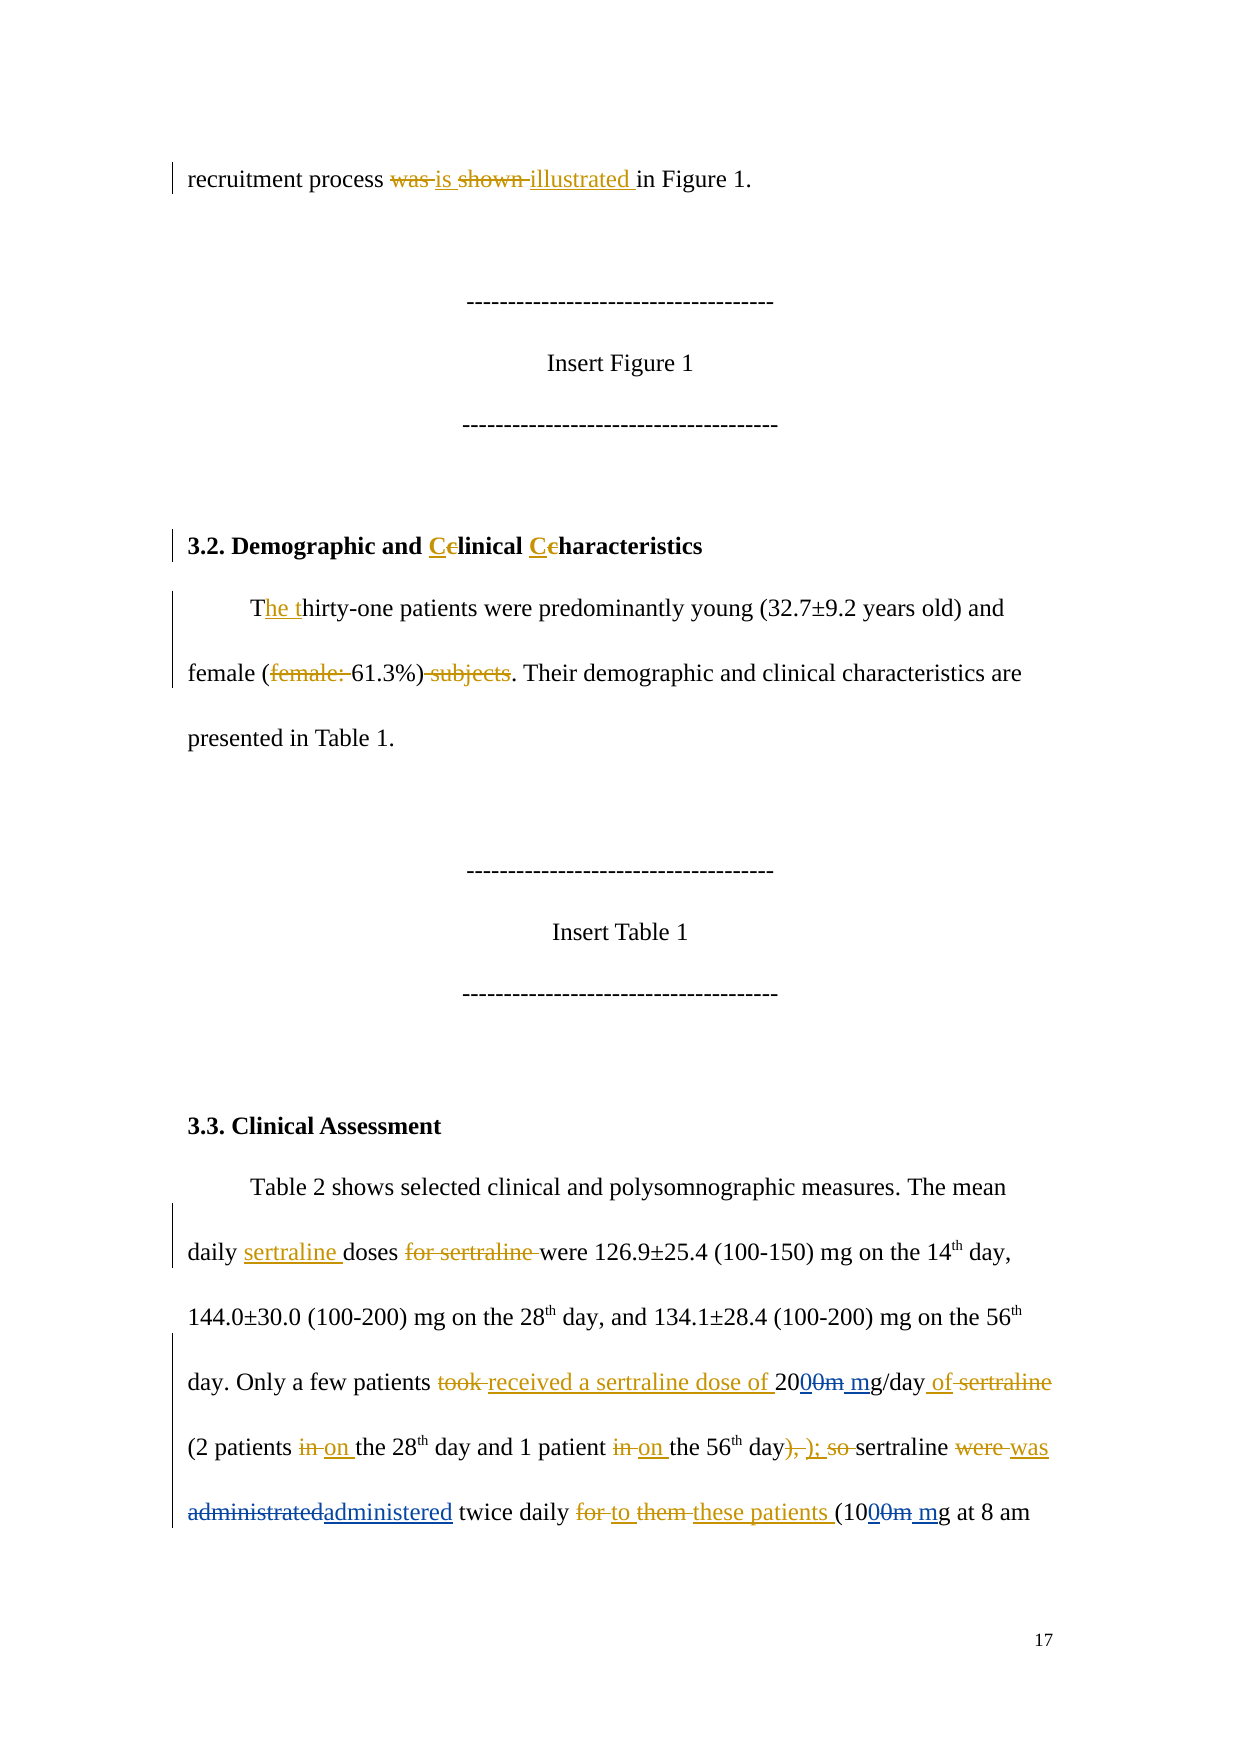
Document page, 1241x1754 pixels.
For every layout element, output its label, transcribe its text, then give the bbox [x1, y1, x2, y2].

text ------------------------------------- [187, 284, 1053, 317]
text 3.3. Clinical Assessment [187, 1109, 1053, 1142]
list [187, 1170, 1053, 1528]
text 3.2. Demographic and linical haracteristics [187, 529, 1053, 562]
text -------------------------------------- [187, 976, 1053, 1009]
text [187, 162, 1053, 194]
text Insert Figure 1 [187, 346, 1053, 378]
text Insert Table 1 [187, 915, 1053, 947]
text -------------------------------------- [187, 407, 1053, 439]
text Thirty-one patients were predominantly young (32.7±9.2 years old) and female (61.3%). Their demographic and clinical characteristics are presented in Table 1. [187, 591, 1053, 753]
text ------------------------------------- [187, 854, 1053, 886]
